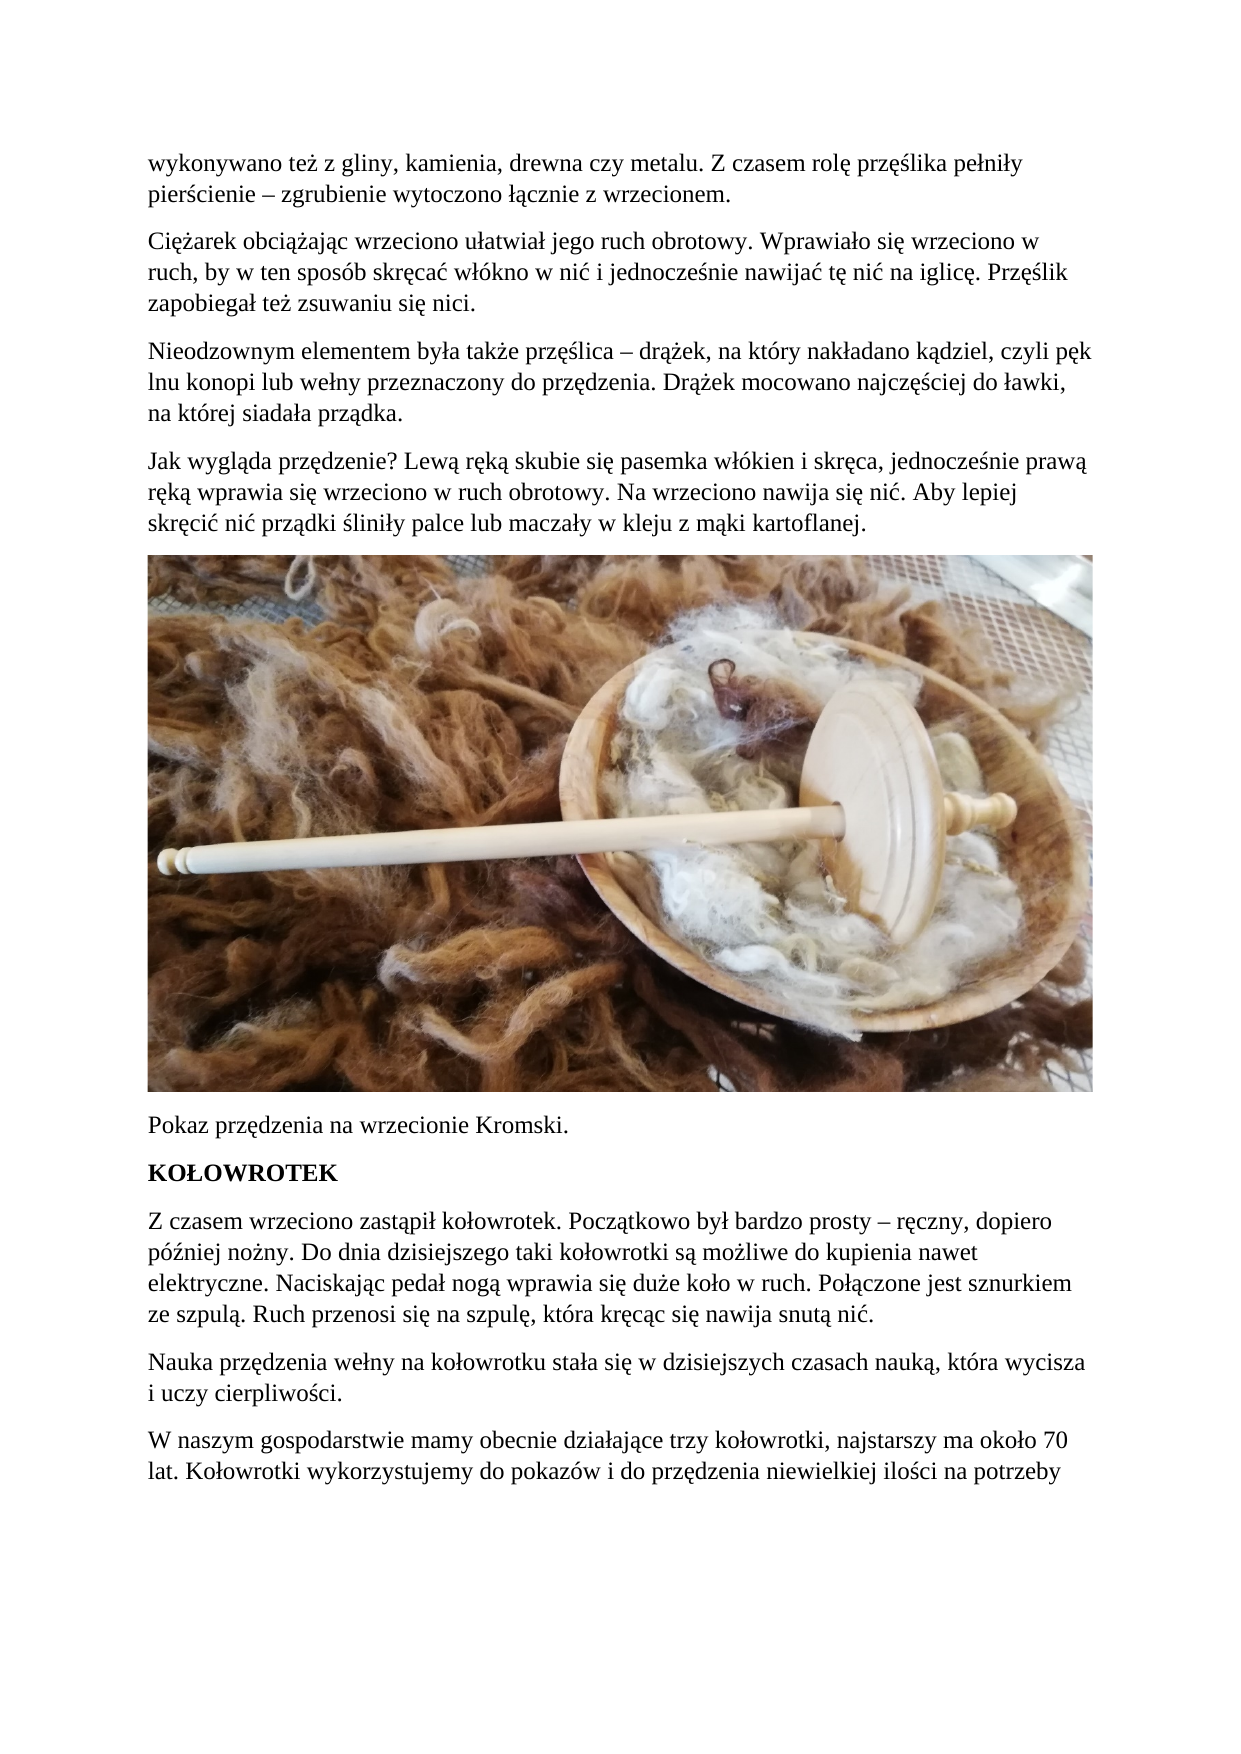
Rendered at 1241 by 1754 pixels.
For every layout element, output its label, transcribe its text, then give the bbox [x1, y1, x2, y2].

text Nauka przędzenia wełny na kołowrotku stała się w dzisiejszych czasach nauką, która wycisza i uczy cierpliwości. [148, 1347, 1093, 1406]
text Nieodzownym elementem była także przęślica – drążek, na który nakładano kądziel, czyli pęk lnu konopi lub wełny przeznaczony do przędzenia. Drążek mocowano najczęściej do ławki, na której siadała prządka. [148, 336, 1093, 427]
text KOŁOWROTEK [148, 1158, 1093, 1187]
text Jak wygląda przędzenie? Lewą ręką skubie się pasemka włókien i skręca, jednocześnie prawą ręką wprawia się wrzeciono w ruch obrotowy. Na wrzeciono nawija się nić. Aby lepiej skręcić nić prządki śliniły palce lub maczały w kleju z mąki kartoflanej. [148, 446, 1093, 537]
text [148, 1425, 1093, 1485]
text Pokaz przędzenia na wrzecionie Kromski. [148, 1110, 1093, 1139]
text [148, 148, 1093, 207]
text Z czasem wrzeciono zastąpił kołowrotek. Początkowo był bardzo prosty – ręczny, dopiero później nożny. Do dnia dzisiejszego taki kołowrotki są możliwe do kupienia nawet elektryczne. Naciskając pedał nogą wprawia się duże koło w ruch. Połączone jest sznurkiem ze szpulą. Ruch przenosi się na szpulę, która kręcąc się nawija snutą nić. [148, 1206, 1093, 1328]
picture [147, 555, 1093, 1092]
text Ciężarek obciążając wrzeciono ułatwiał jego ruch obrotowy. Wprawiało się wrzeciono w ruch, by w ten sposób skręcać włókno w nić i jednocześnie nawijać tę nić na iglicę. Przęślik zapobiegał też zsuwaniu się nici. [148, 226, 1093, 317]
